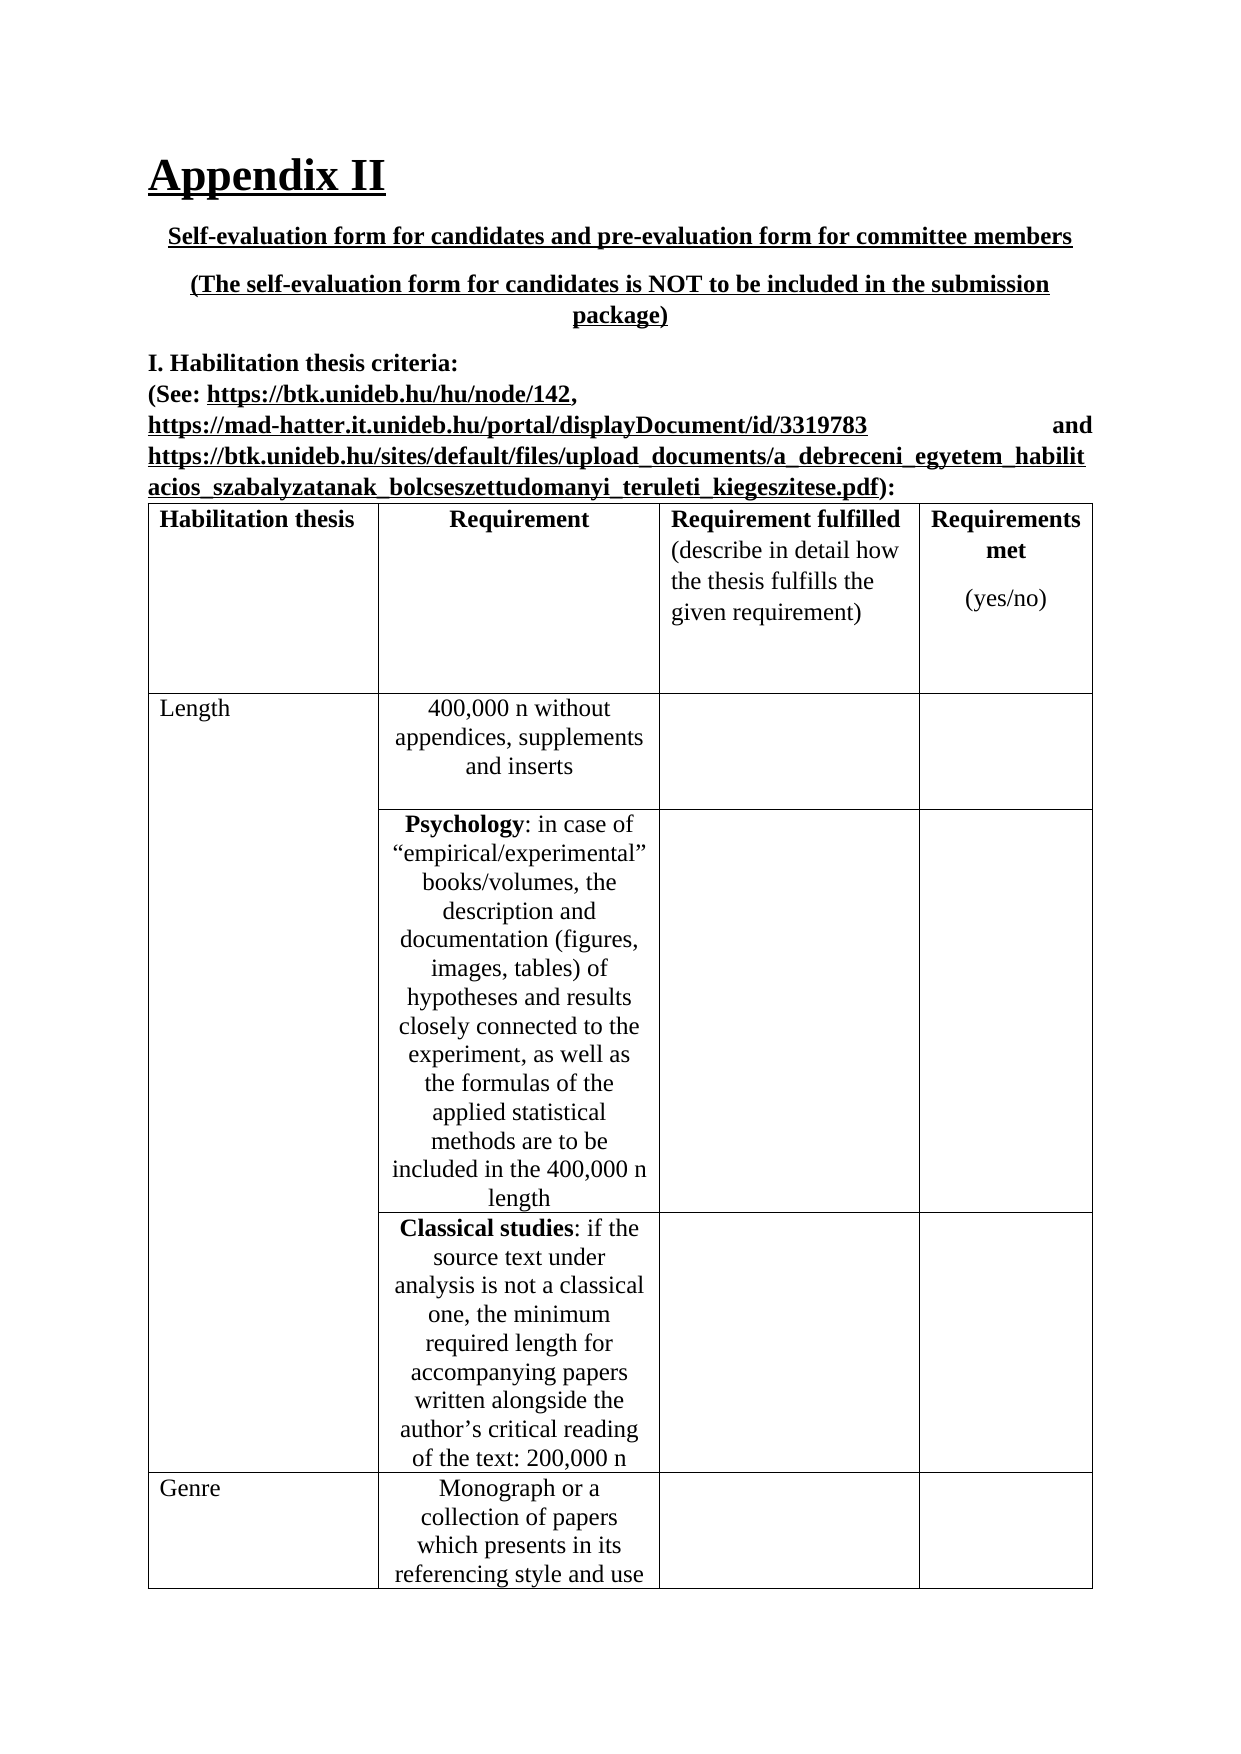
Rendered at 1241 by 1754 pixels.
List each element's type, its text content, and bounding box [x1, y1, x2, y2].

text Appendix II [148, 148, 1093, 200]
table_header Requirements met (yes/no) [920, 504, 1092, 692]
text https://mad-hatter.it.unideb.hu/portal/displayDocument/id/3319783 and https://btk.unideb.hu/sites/default/files/upload_documents/a_debreceni_egyetem_habilitacios_szabalyzatanak_bolcseszettudomanyi_teruleti_kiegeszitese.pdf): [148, 410, 1093, 501]
table_cell [920, 694, 1092, 808]
table_cell [660, 1473, 919, 1588]
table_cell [379, 1473, 659, 1588]
text Self-evaluation form for candidates and pre-evaluation form for committee members [148, 221, 1093, 250]
table_cell [660, 1213, 919, 1472]
table_cell Length [149, 694, 378, 1472]
table_cell [920, 1213, 1092, 1472]
table_cell Classical studies: if the source text under analysis is not a classical one, the minimum required length for accompanying papers written alongside the author’s critical reading of the text: 200,000 n [379, 1213, 659, 1472]
table_cell [660, 810, 919, 1212]
table_cell [920, 1473, 1092, 1588]
table_header Habilitation thesis [149, 504, 378, 692]
table_cell [660, 694, 919, 808]
table_header Requirement fulfilled (describe in detail how the thesis fulfills the given requirement) [660, 504, 919, 692]
table_cell Psychology: in case of “empirical/experimental” books/volumes, the description and documentation (figures, images, tables) of hypotheses and results closely connected to the experiment, as well as the formulas of the applied statistical methods are to be included in the 400,000 n length [379, 810, 659, 1212]
table_header Requirement [379, 504, 659, 692]
table_cell Genre [149, 1473, 378, 1588]
text (The self-evaluation form for candidates is NOT to be included in the submission package) [148, 269, 1093, 329]
table_cell [920, 810, 1092, 1212]
text (See: https://btk.unideb.hu/hu/node/142, [148, 379, 1093, 407]
table_cell 400,000 n without appendices, supplements and inserts [379, 694, 659, 808]
text I. Habilitation thesis criteria: [148, 348, 1093, 376]
